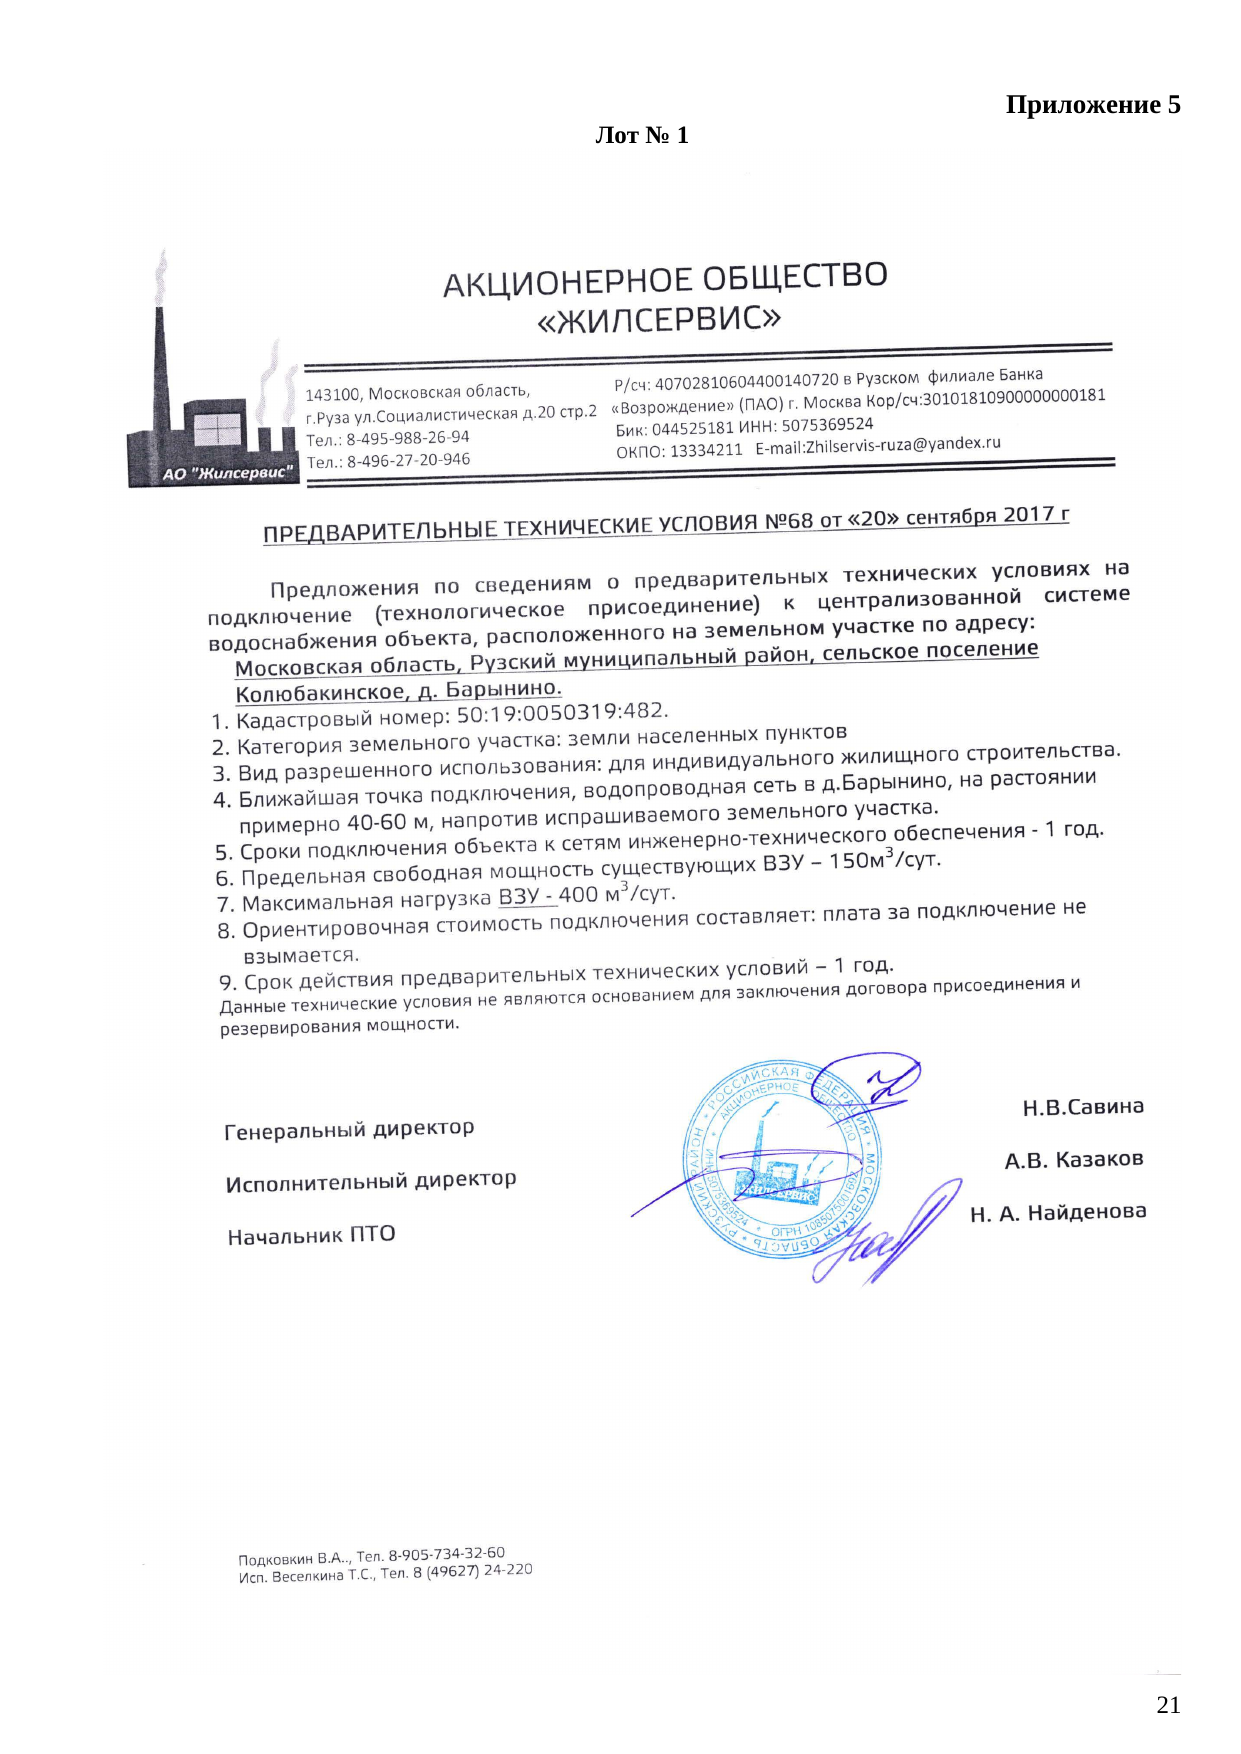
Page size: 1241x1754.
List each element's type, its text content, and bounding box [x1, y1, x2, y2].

text Лот № 1 [103, 120, 1181, 148]
subtitle Приложение 5 [43, 89, 1181, 120]
picture [103, 148, 1182, 1675]
